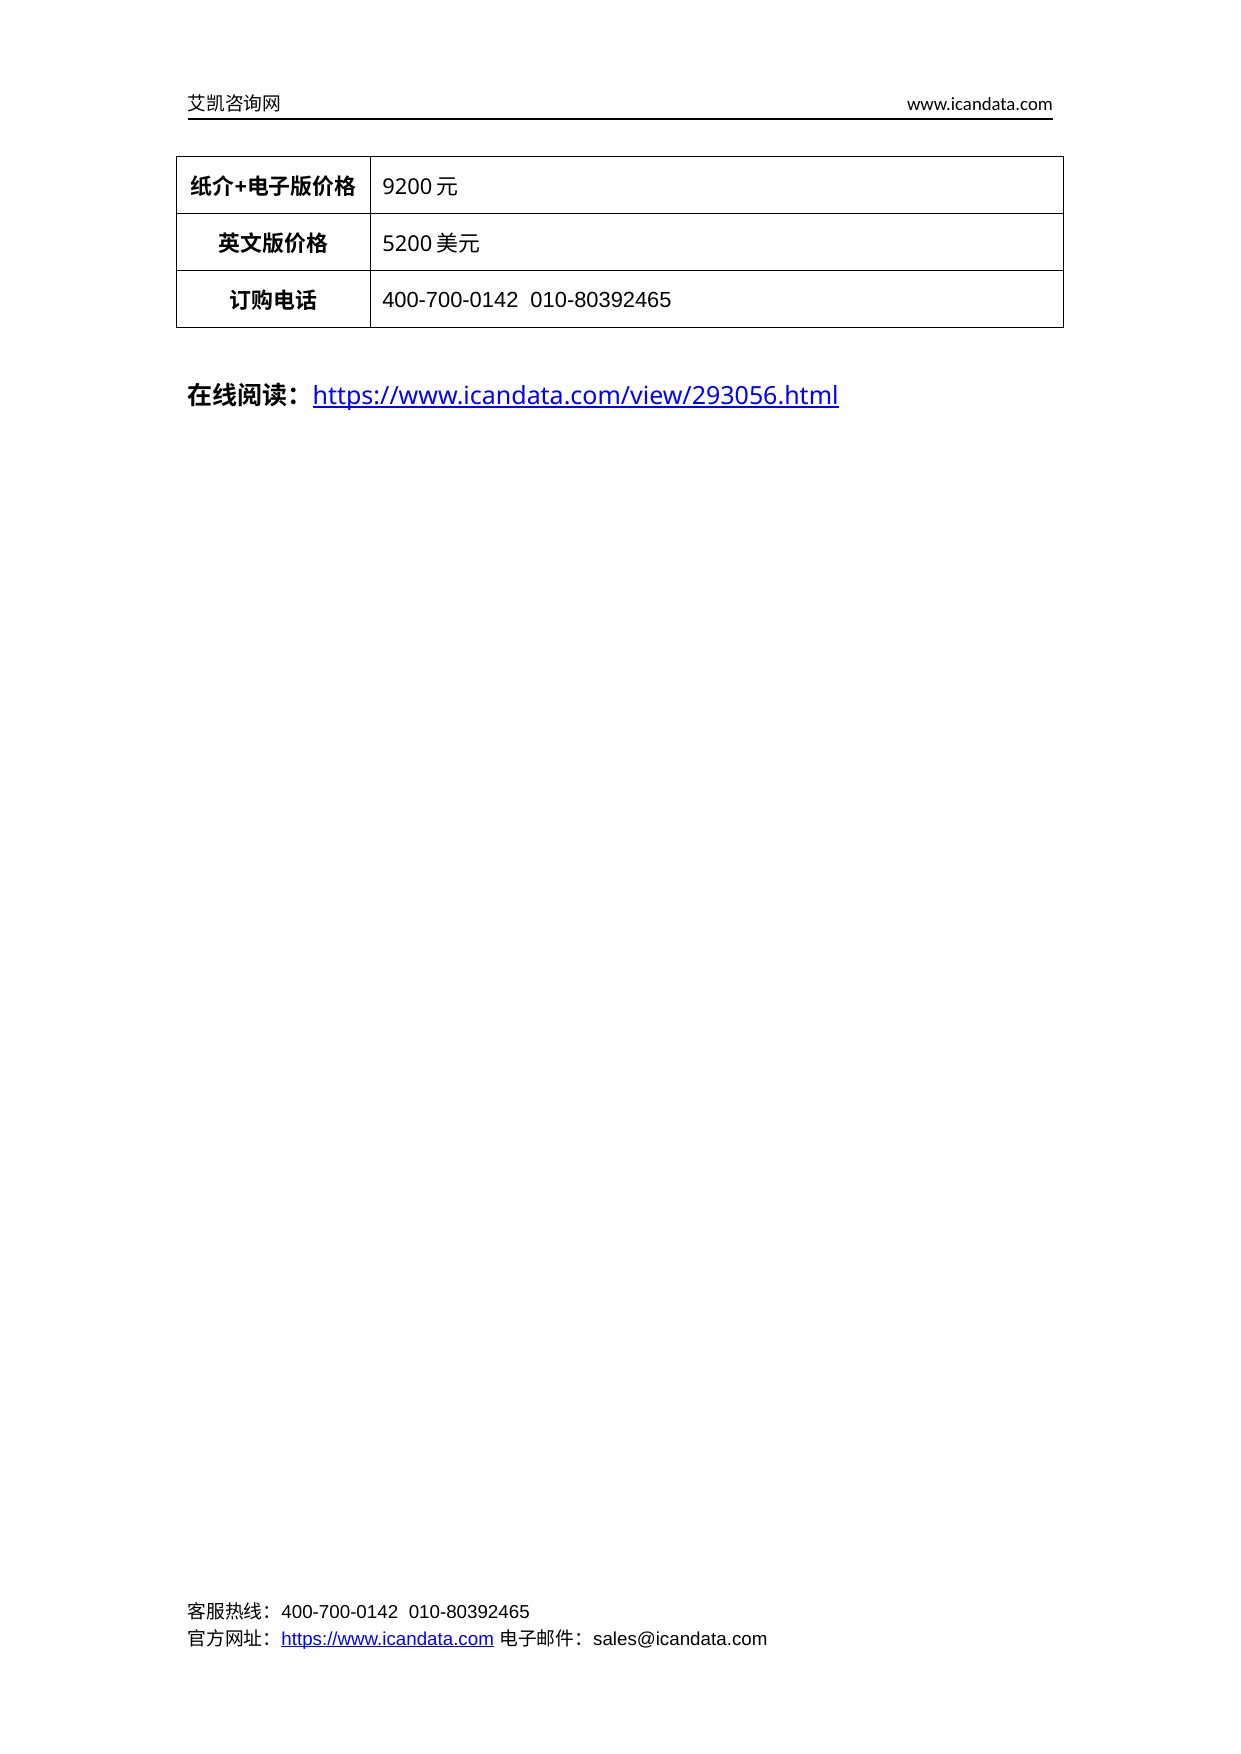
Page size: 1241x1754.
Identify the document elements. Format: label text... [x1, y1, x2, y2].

table_cell 纸介+电子版价格 [177, 157, 370, 213]
table_cell 400-700-0142 010-80392465 [371, 271, 1063, 327]
text 在线阅读：https://www.icandata.com/view/293056.html [187, 361, 1053, 426]
table_cell 5200美元 [371, 214, 1063, 270]
table_cell 9200元 [371, 157, 1063, 213]
table_cell 英文版价格 [177, 214, 370, 270]
table_cell 订购电话 [177, 271, 370, 327]
